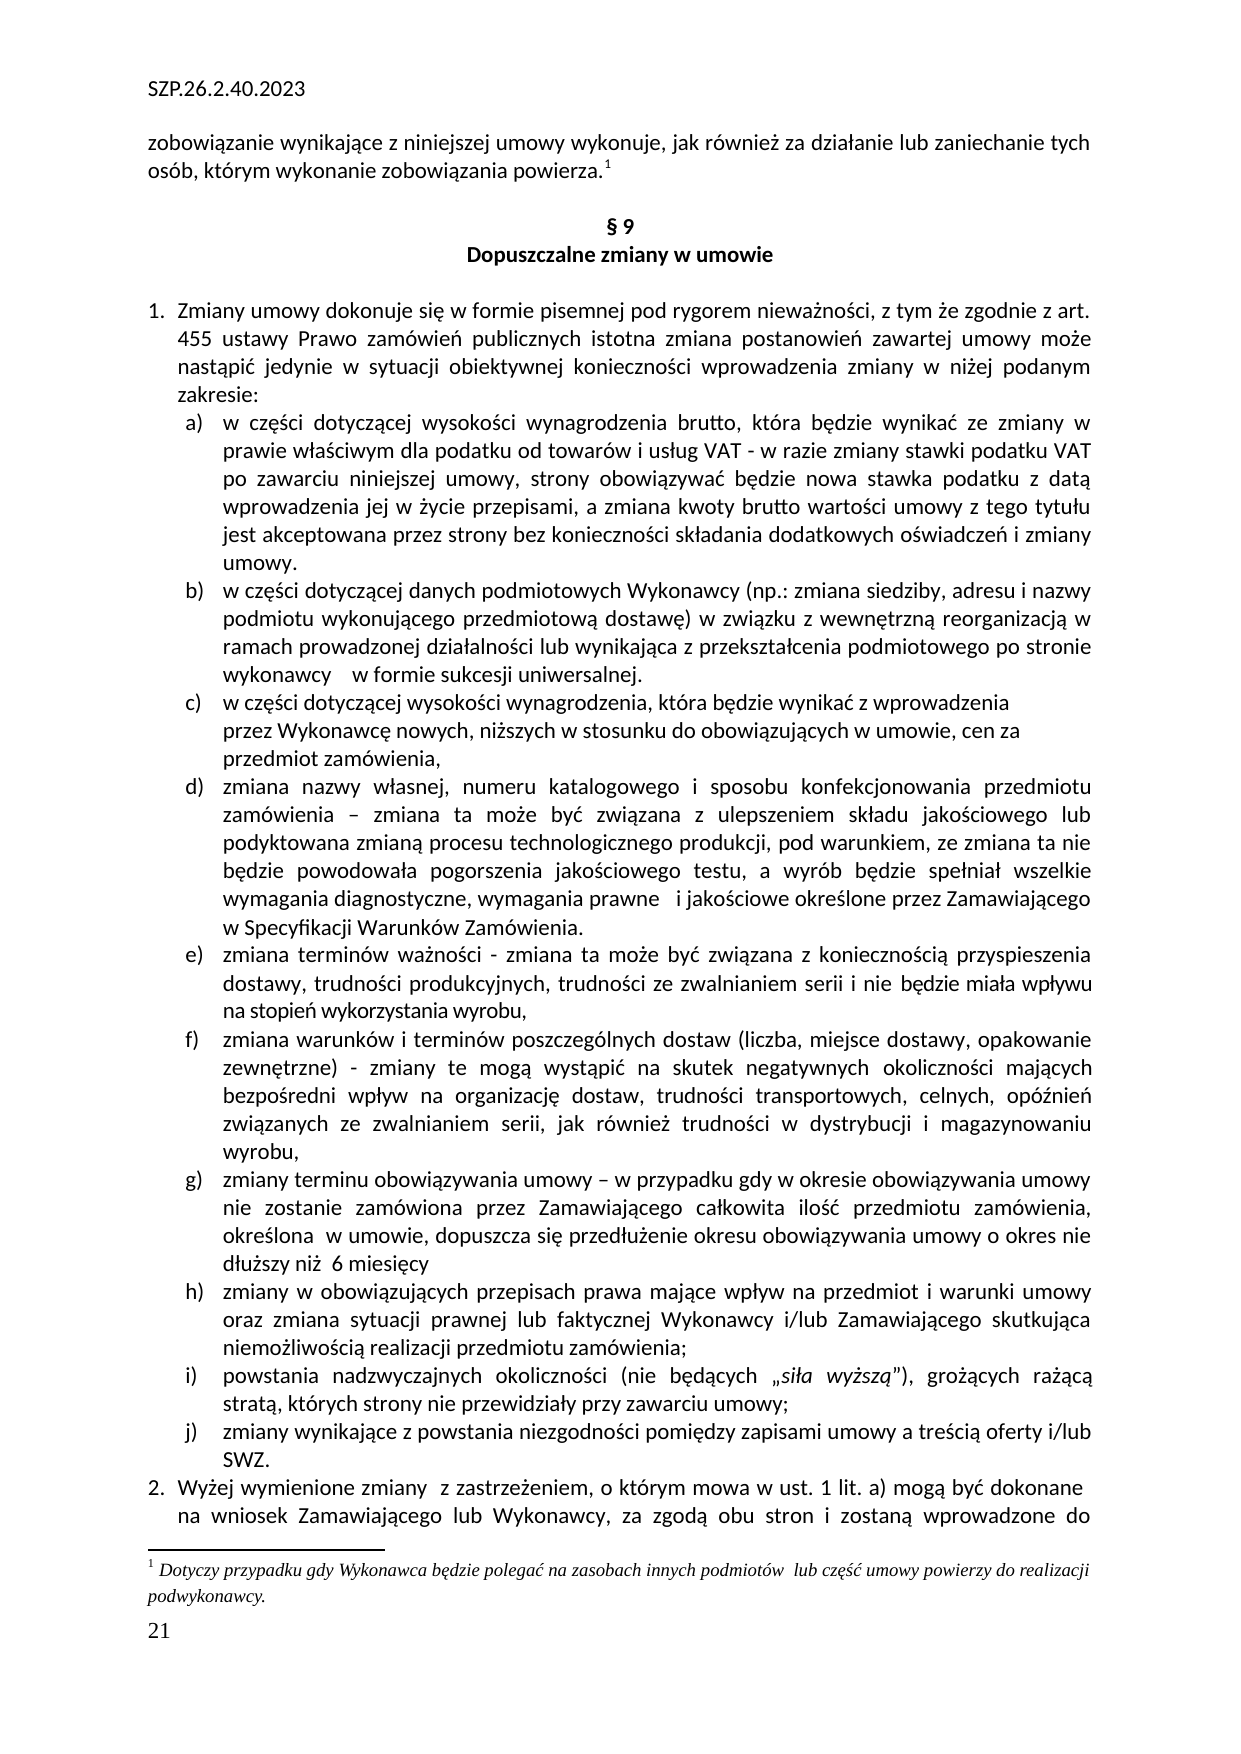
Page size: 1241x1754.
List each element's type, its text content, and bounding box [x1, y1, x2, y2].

list zmiany wynikające z powstania niezgodności pomiędzy zapisami umowy a treścią oferty i/lub SWZ. [185, 1417, 1093, 1473]
list powstania nadzwyczajnych okoliczności (nie będących „siła wyższą”), grożących rażącą stratą, których strony nie przewidziały przy zawarciu umowy; [185, 1361, 1093, 1417]
list zmiany terminu obowiązywania umowy – w przypadku gdy w okresie obowiązywania umowy nie zostanie zamówiona przez Zamawiającego całkowita ilość przedmiotu zamówienia, określona w umowie, dopuszcza się przedłużenie okresu obowiązywania umowy o okres nie dłuższy niż 6 miesięcy [185, 1165, 1093, 1277]
list Zmiany umowy dokonuje się w formie pisemnej pod rygorem nieważności, z tym że zgodnie z art. 455 ustawy Prawo zamówień publicznych istotna zmiana postanowień zawartej umowy może nastąpić jedynie w sytuacji obiektywnej konieczności wprowadzenia zmiany w niżej podanym zakresie: [148, 296, 1093, 408]
text § 9 Dopuszczalne zmiany w umowie [148, 212, 1093, 268]
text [148, 128, 1093, 184]
list zmiana terminów ważności - zmiana ta może być związana z koniecznością przyspieszenia dostawy, trudności produkcyjnych, trudności ze zwalnianiem serii i nie będzie miała wpływu na stopień wykorzystania wyrobu, [185, 941, 1093, 1025]
list w części dotyczącej wysokości wynagrodzenia brutto, która będzie wynikać ze zmiany w prawie właściwym dla podatku od towarów i usług VAT - w razie zmiany stawki podatku VAT po zawarciu niniejszej umowy, strony obowiązywać będzie nowa stawka podatku z datą wprowadzenia jej w życie przepisami, a zmiana kwoty brutto wartości umowy z tego tytułu jest akceptowana przez strony bez konieczności składania dodatkowych oświadczeń i zmiany umowy. [185, 408, 1093, 576]
list zmiany w obowiązujących przepisach prawa mające wpływ na przedmiot i warunki umowy oraz zmiana sytuacji prawnej lub faktycznej Wykonawcy i/lub Zamawiającego skutkująca niemożliwością realizacji przedmiotu zamówienia; [185, 1277, 1093, 1361]
list zmiana warunków i terminów poszczególnych dostaw (liczba, miejsce dostawy, opakowanie zewnętrzne) - zmiany te mogą wystąpić na skutek negatywnych okoliczności mających bezpośredni wpływ na organizację dostaw, trudności transportowych, celnych, opóźnień związanych ze zwalnianiem serii, jak również trudności w dystrybucji i magazynowaniu wyrobu, [185, 1025, 1093, 1165]
text przedmiot zamówienia, [223, 744, 1093, 772]
text przez Wykonawcę nowych, niższych w stosunku do obowiązujących w umowie, cen za [223, 716, 1093, 744]
list w części dotyczącej danych podmiotowych Wykonawcy (np.: zmiana siedziby, adresu i nazwy podmiotu wykonującego przedmiotową dostawę) w związku z wewnętrzną reorganizacją w ramach prowadzonej działalności lub wynikająca z przekształcenia podmiotowego po stronie wykonawcy w formie sukcesji uniwersalnej. [185, 576, 1093, 688]
list w części dotyczącej wysokości wynagrodzenia, która będzie wynikać z wprowadzenia [185, 688, 1093, 716]
list zmiana nazwy własnej, numeru katalogowego i sposobu konfekcjonowania przedmiotu zamówienia – zmiana ta może być związana z ulepszeniem składu jakościowego lub podyktowana zmianą procesu technologicznego produkcji, pod warunkiem, ze zmiana ta nie będzie powodowała pogorszenia jakościowego testu, a wyrób będzie spełniał wszelkie wymagania diagnostyczne, wymagania prawne i jakościowe określone przez Zamawiającego w Specyfikacji Warunków Zamówienia. [185, 772, 1093, 941]
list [148, 1473, 1093, 1529]
